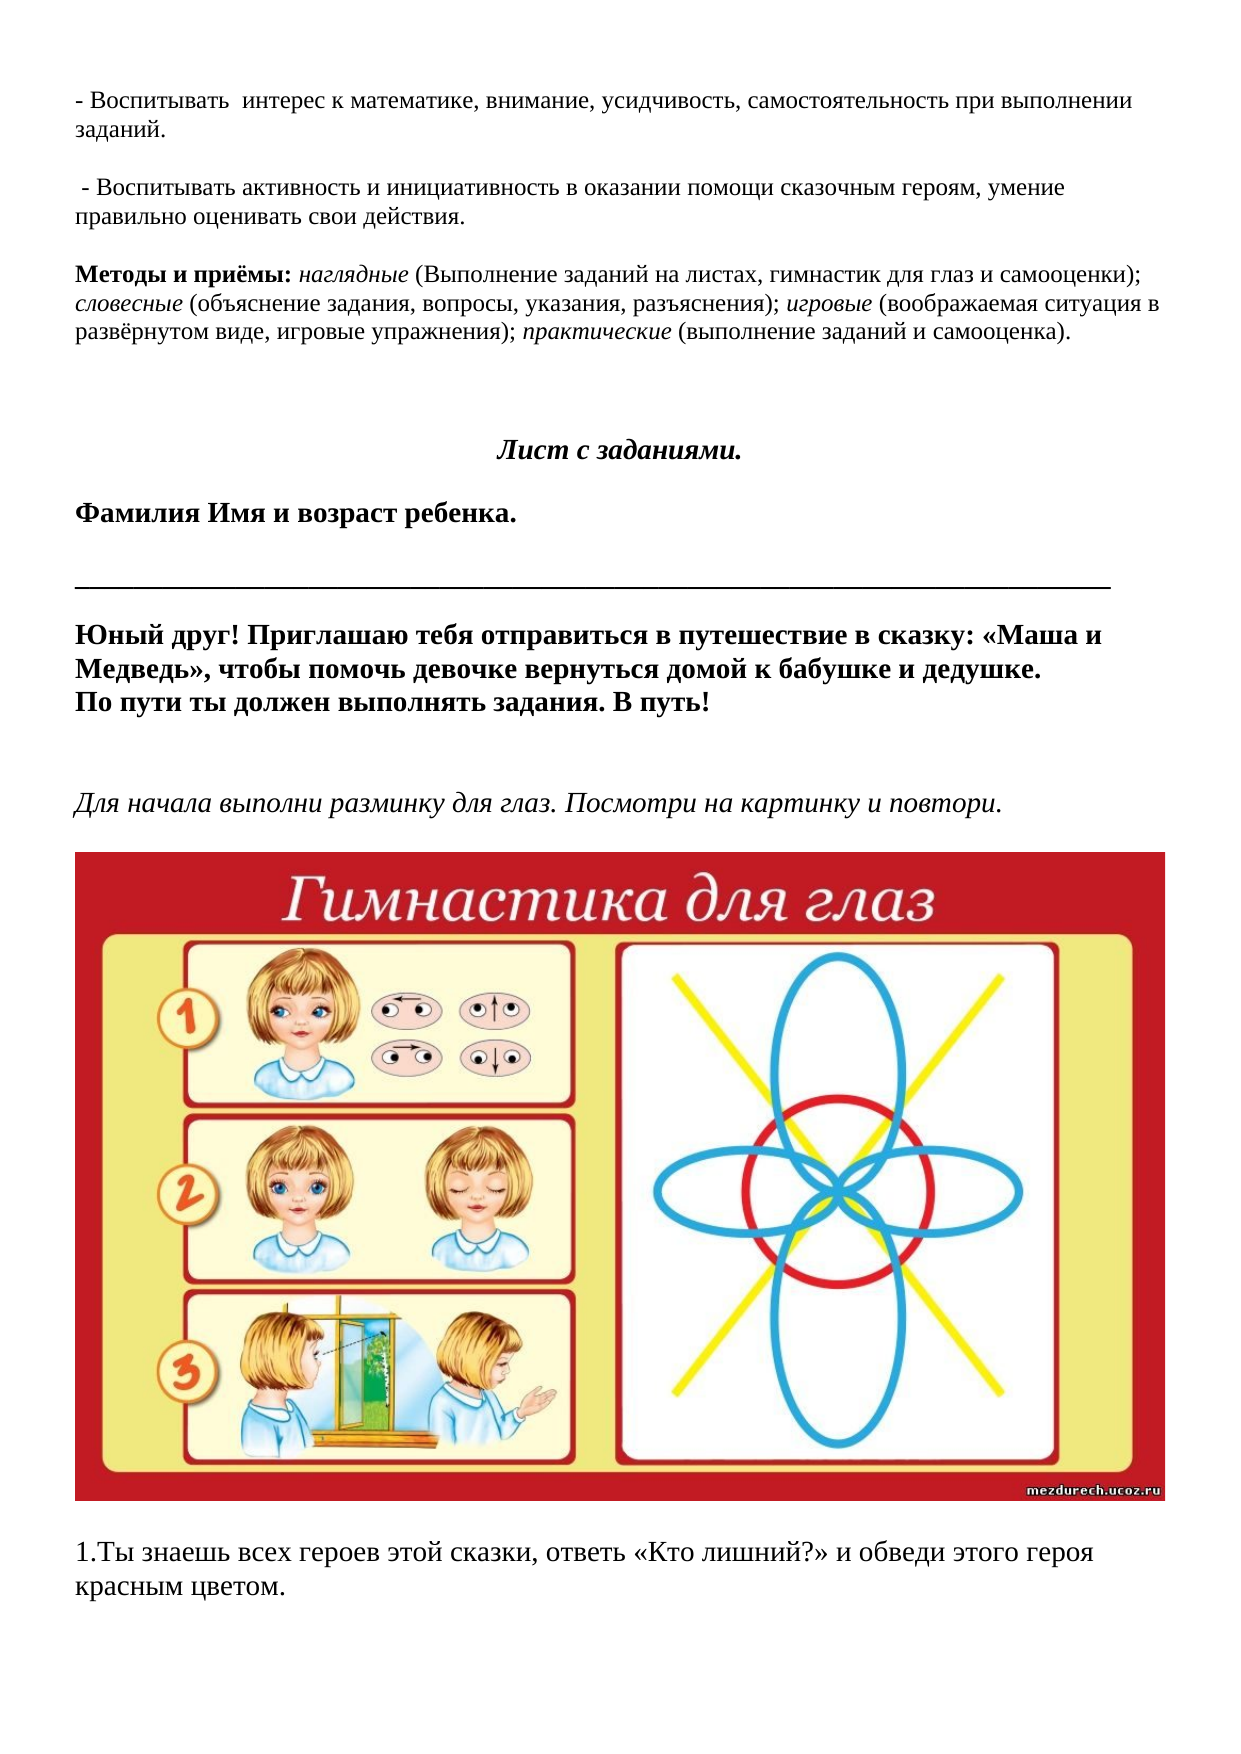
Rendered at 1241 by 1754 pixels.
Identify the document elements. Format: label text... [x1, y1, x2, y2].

text - Воспитывать интерес к математике, внимание, усидчивость, самостоятельность при выполнении заданий. [75, 86, 1165, 143]
text Юный друг! Приглашаю тебя отправиться в путешествие в сказку: «Маша и Медведь», чтобы помочь девочке вернуться домой к бабушке и дедушке. [75, 617, 1165, 684]
text Методы и приёмы: наглядные (Выполнение заданий на листах, гимнастик для глаз и самооценки); словесные (объяснение задания, вопросы, указания, разъяснения); игровые (воображаемая ситуация в развёрнутом виде, игровые упражнения); практические (выполнение заданий и самооценка). [75, 259, 1165, 345]
text Для начала выполни разминку для глаз. Посмотри на картинку и повтори. [75, 785, 1165, 819]
text Фамилия Имя и возраст ребенка. [75, 495, 1165, 528]
picture [75, 852, 1166, 1501]
text _______________________________________________________________________ [75, 558, 1165, 591]
text По пути ты должен выполнять задания. В путь! [75, 684, 1165, 718]
text Лист с заданиями. [75, 432, 1165, 466]
text 1.Ты знаешь всех героев этой сказки, ответь «Кто лишний?» и обведи этого героя красным цветом. [75, 1534, 1165, 1601]
text - Воспитывать активность и инициативность в оказании помощи сказочным героям, умение правильно оценивать свои действия. [75, 172, 1165, 230]
